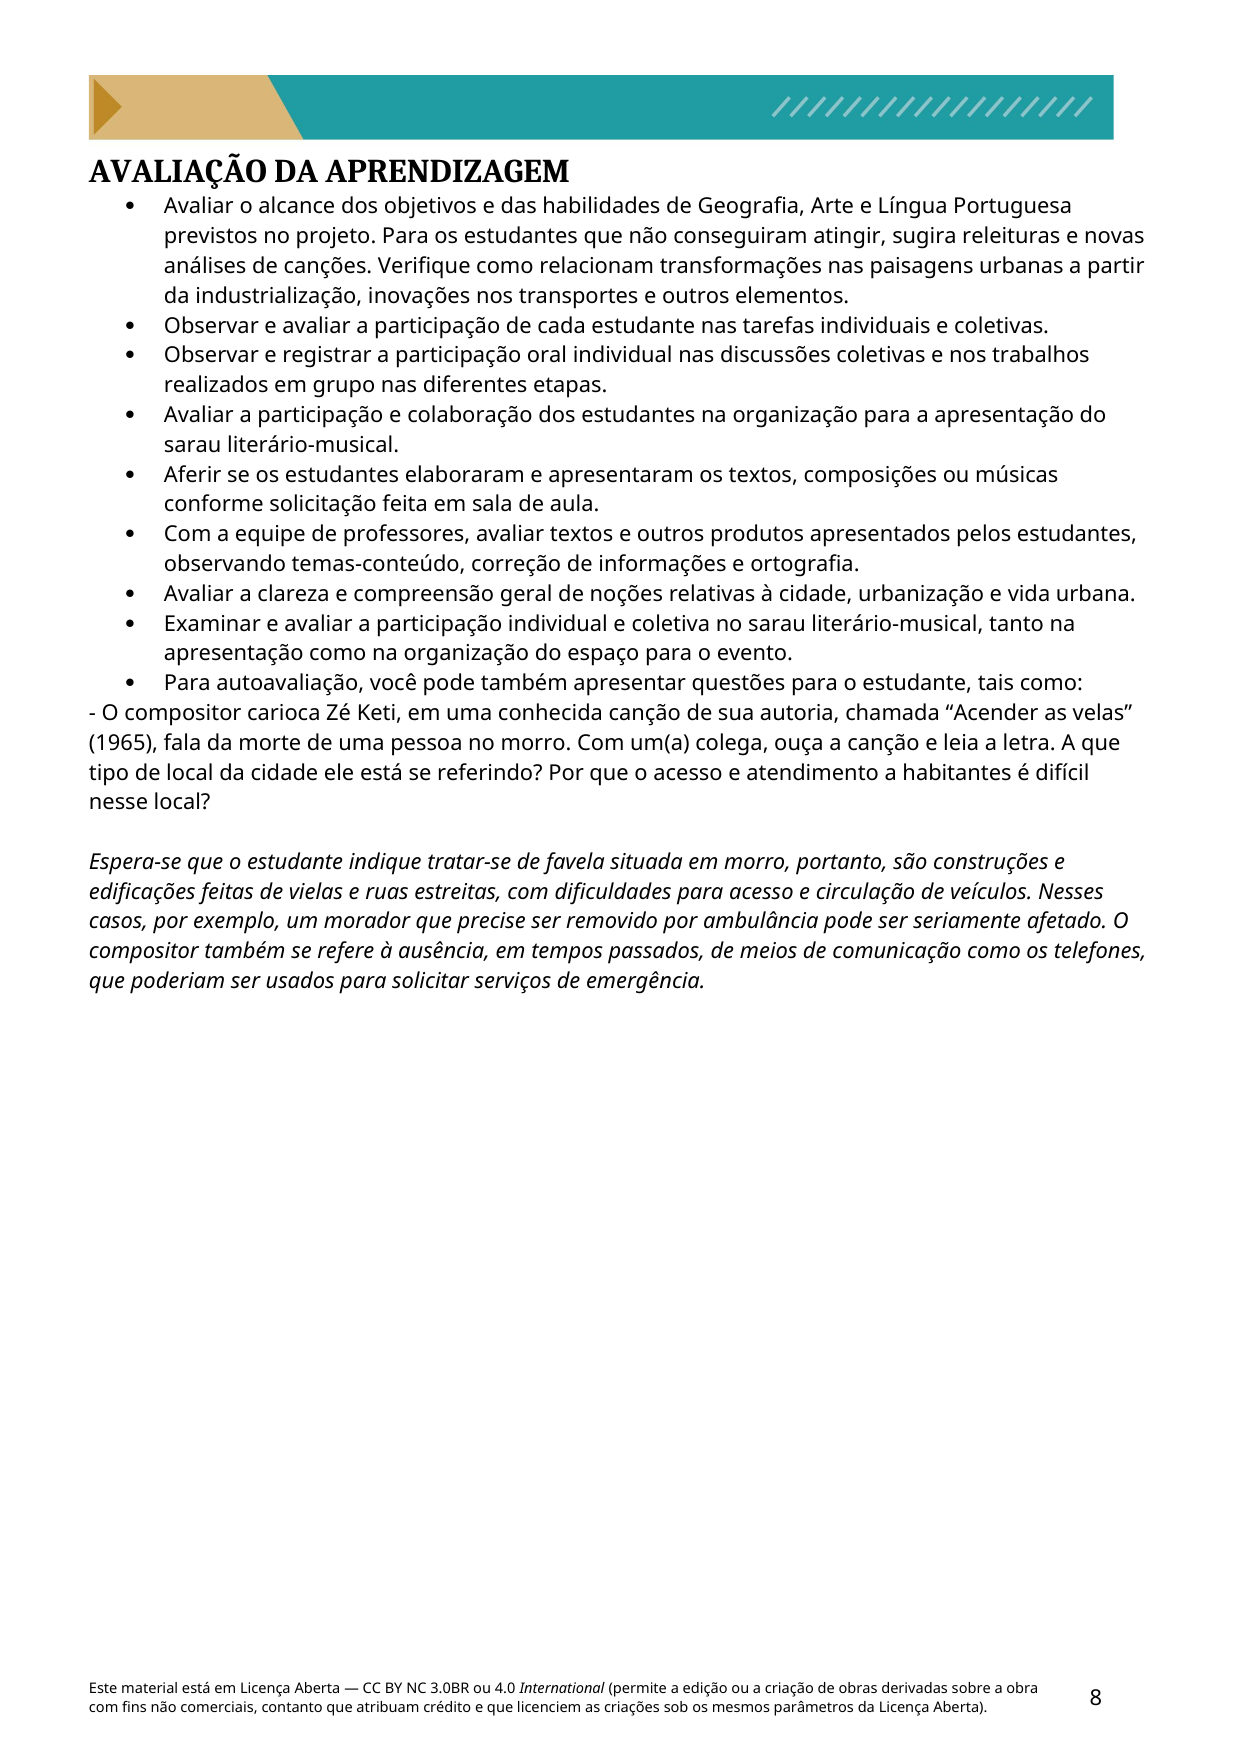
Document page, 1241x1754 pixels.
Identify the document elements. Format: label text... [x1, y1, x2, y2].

text Espera-se que o estudante indique tratar-se de favela situada em morro, portanto, são construções e edificações feitas de vielas e ruas estreitas, com dificuldades para acesso e circulação de veículos. Nesses casos, por exemplo, um morador que precise ser removido por ambulância pode ser seriamente afetado. O compositor também se refere à ausência, em tempos passados, de meios de comunicação como os telefones, que poderiam ser usados para solicitar serviços de emergência. [89, 846, 1152, 995]
list Observar e registrar a participação oral individual nas discussões coletivas e nos trabalhos realizados em grupo nas diferentes etapas. [126, 339, 1152, 399]
text - O compositor carioca Zé Keti, em uma conhecida canção de sua autoria, chamada “Acender as velas” (1965), fala da morte de uma pessoa no morro. Com um(a) colega, ouça a canção e leia a letra. A que tipo de local da cidade ele está se referindo? Por que o acesso e atendimento a habitantes é difícil nesse local? [89, 697, 1152, 816]
picture [88, 75, 1114, 152]
list Avaliar a participação e colaboração dos estudantes na organização para a apresentação do sarau literário-musical. [126, 399, 1152, 458]
list Aferir se os estudantes elaboraram e apresentaram os textos, composições ou músicas conforme solicitação feita em sala de aula. [126, 458, 1152, 518]
text AVALIAÇÃO DA APRENDIZAGEM [89, 152, 1152, 190]
list Avaliar a clareza e compreensão geral de noções relativas à cidade, urbanização e vida urbana. [126, 578, 1152, 607]
list Avaliar o alcance dos objetivos e das habilidades de Geografia, Arte e Língua Portuguesa previstos no projeto. Para os estudantes que não conseguiram atingir, sugira releituras e novas análises de canções. Verifique como relacionam transformações nas paisagens urbanas a partir da industrialização, inovações nos transportes e outros elementos. [126, 190, 1152, 309]
list Com a equipe de professores, avaliar textos e outros produtos apresentados pelos estudantes, observando temas-conteúdo, correção de informações e ortografia. [126, 518, 1152, 578]
list Para autoavaliação, você pode também apresentar questões para o estudante, tais como: [126, 667, 1152, 697]
list Examinar e avaliar a participação individual e coletiva no sarau literário-musical, tanto na apresentação como na organização do espaço para o evento. [126, 607, 1152, 667]
list Observar e avaliar a participação de cada estudante nas tarefas individuais e coletivas. [126, 309, 1152, 339]
